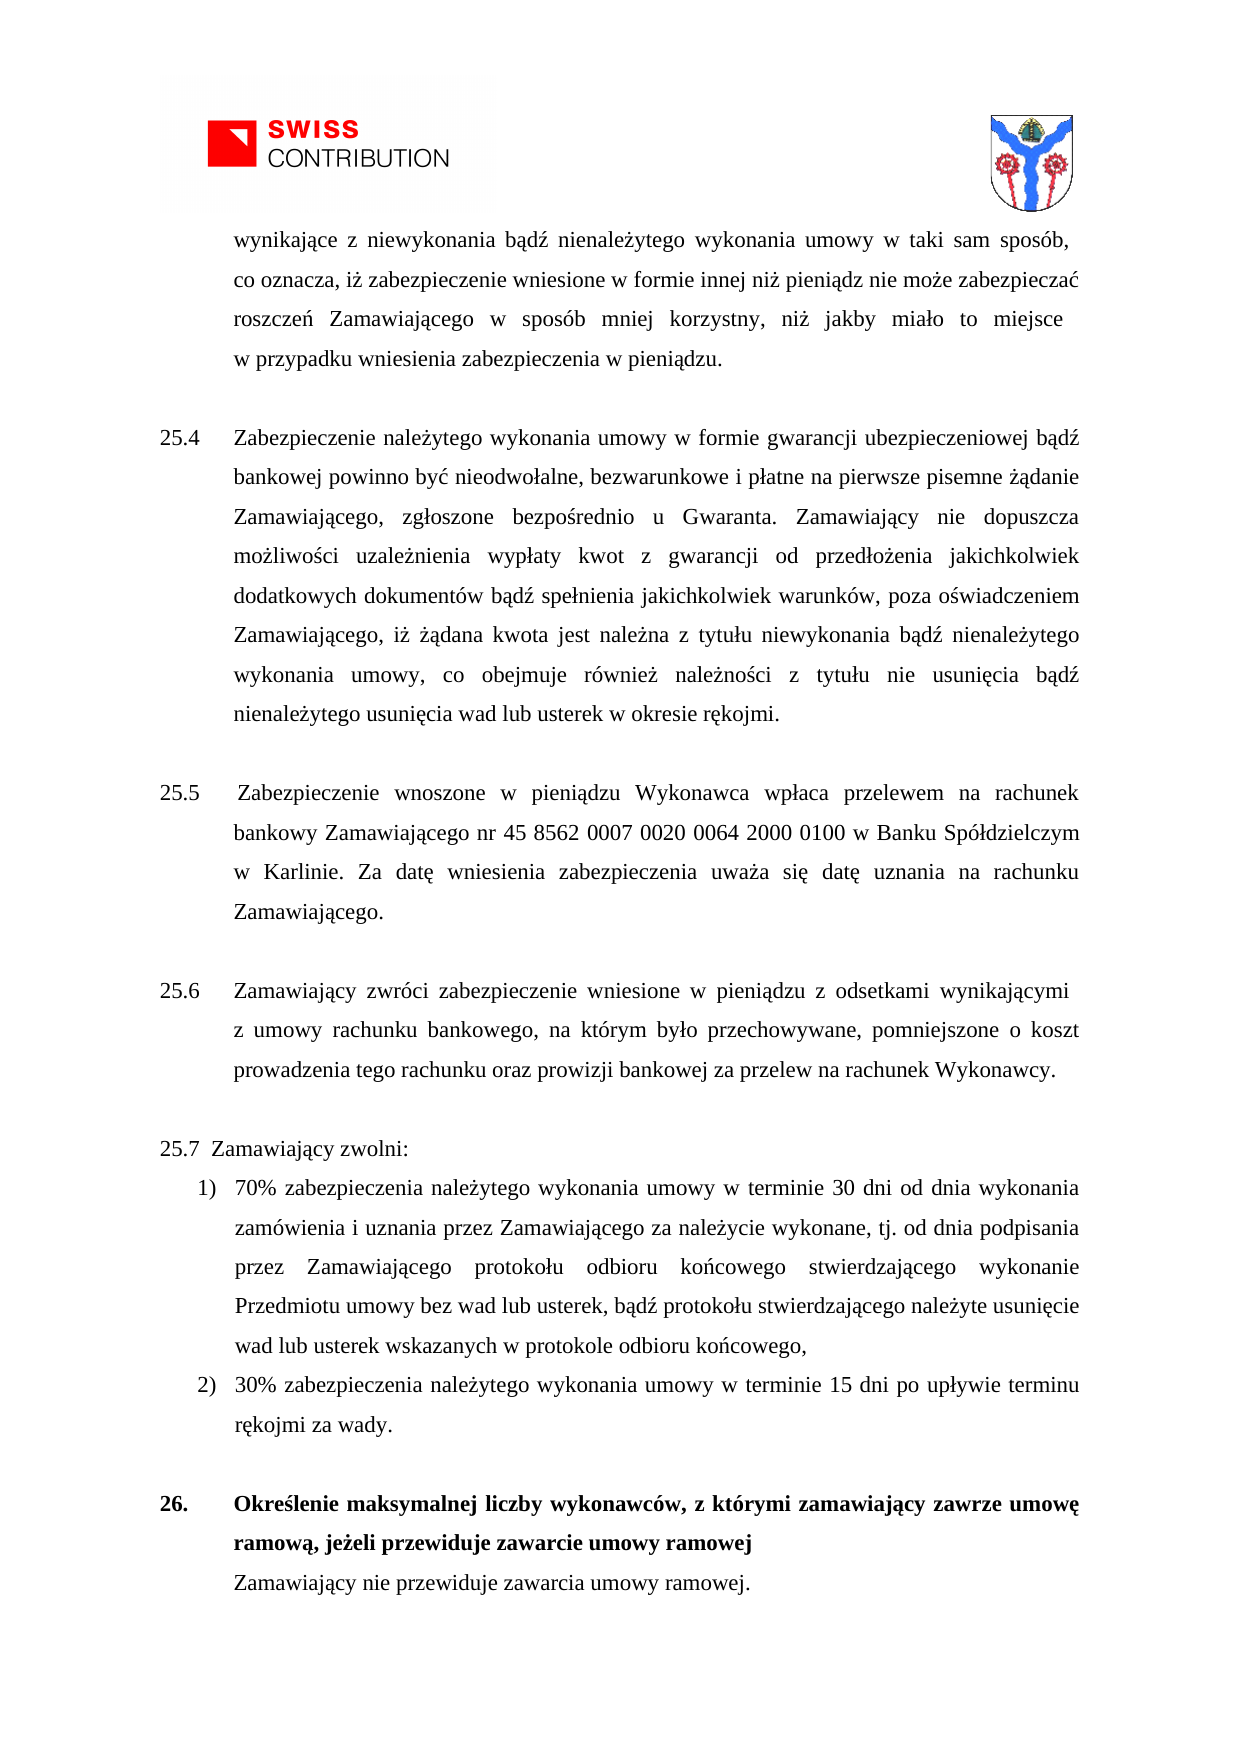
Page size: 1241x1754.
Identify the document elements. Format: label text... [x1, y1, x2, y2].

text Zamawiający nie przewiduje zawarcia umowy ramowej. [233, 1569, 1081, 1595]
text 25.4 Zabezpieczenie należytego wykonania umowy w formie gwarancji ubezpieczeniowej bądź bankowej powinno być nieodwołalne, bezwarunkowe i płatne na pierwsze pisemne żądanie Zamawiającego, zgłoszone bezpośrednio u Gwaranta. Zamawiający nie dopuszcza możliwości uzależnienia wypłaty kwot z gwarancji od przedłożenia jakichkolwiek dodatkowych dokumentów bądź spełnienia jakichkolwiek warunków, poza oświadczeniem Zamawiającego, iż żądana kwota jest należna z tytułu niewykonania bądź nienależytego wykonania umowy, co obejmuje również należności z tytułu nie usunięcia bądź nienależytego usunięcia wad lub usterek w okresie rękojmi. [159, 424, 1081, 727]
list 70% zabezpieczenia należytego wykonania umowy w terminie 30 dni od dnia wykonania zamówienia i uznania przez Zamawiającego za należycie wykonane, tj. od dnia podpisania przez Zamawiającego protokołu odbioru końcowego stwierdzającego wykonanie Przedmiotu umowy bez wad lub usterek, bądź protokołu stwierdzającego należyte usunięcie wad lub usterek wskazanych w protokole odbioru końcowego, [197, 1174, 1081, 1358]
picture [159, 75, 497, 213]
picture [990, 115, 1074, 213]
text 26. Określenie maksymalnej liczby wykonawców, z którymi zamawiający zawrze umowę ramową, jeżeli przewiduje zawarcie umowy ramowej [159, 1490, 1081, 1556]
text 25.6 Zamawiający zwróci zabezpieczenie wniesione w pieniądzu z odsetkami wynikającymi z umowy rachunku bankowego, na którym było przechowywane, pomniejszone o koszt prowadzenia tego rachunku oraz prowizji bankowej za przelew na rachunek Wykonawcy. [159, 977, 1081, 1082]
text 25.5 Zabezpieczenie wnoszone w pieniądzu Wykonawca wpłaca przelewem na rachunek bankowy Zamawiającego nr 45 8562 0007 0020 0064 2000 0100 w Banku Spółdzielczym w Karlinie. Za datę wniesienia zabezpieczenia uważa się datę uznania na rachunku Zamawiającego. [159, 779, 1081, 924]
list 30% zabezpieczenia należytego wykonania umowy w terminie 15 dni po upływie terminu rękojmi za wady. [197, 1371, 1081, 1437]
text 25.7 Zamawiający zwolni: [159, 1134, 1081, 1161]
